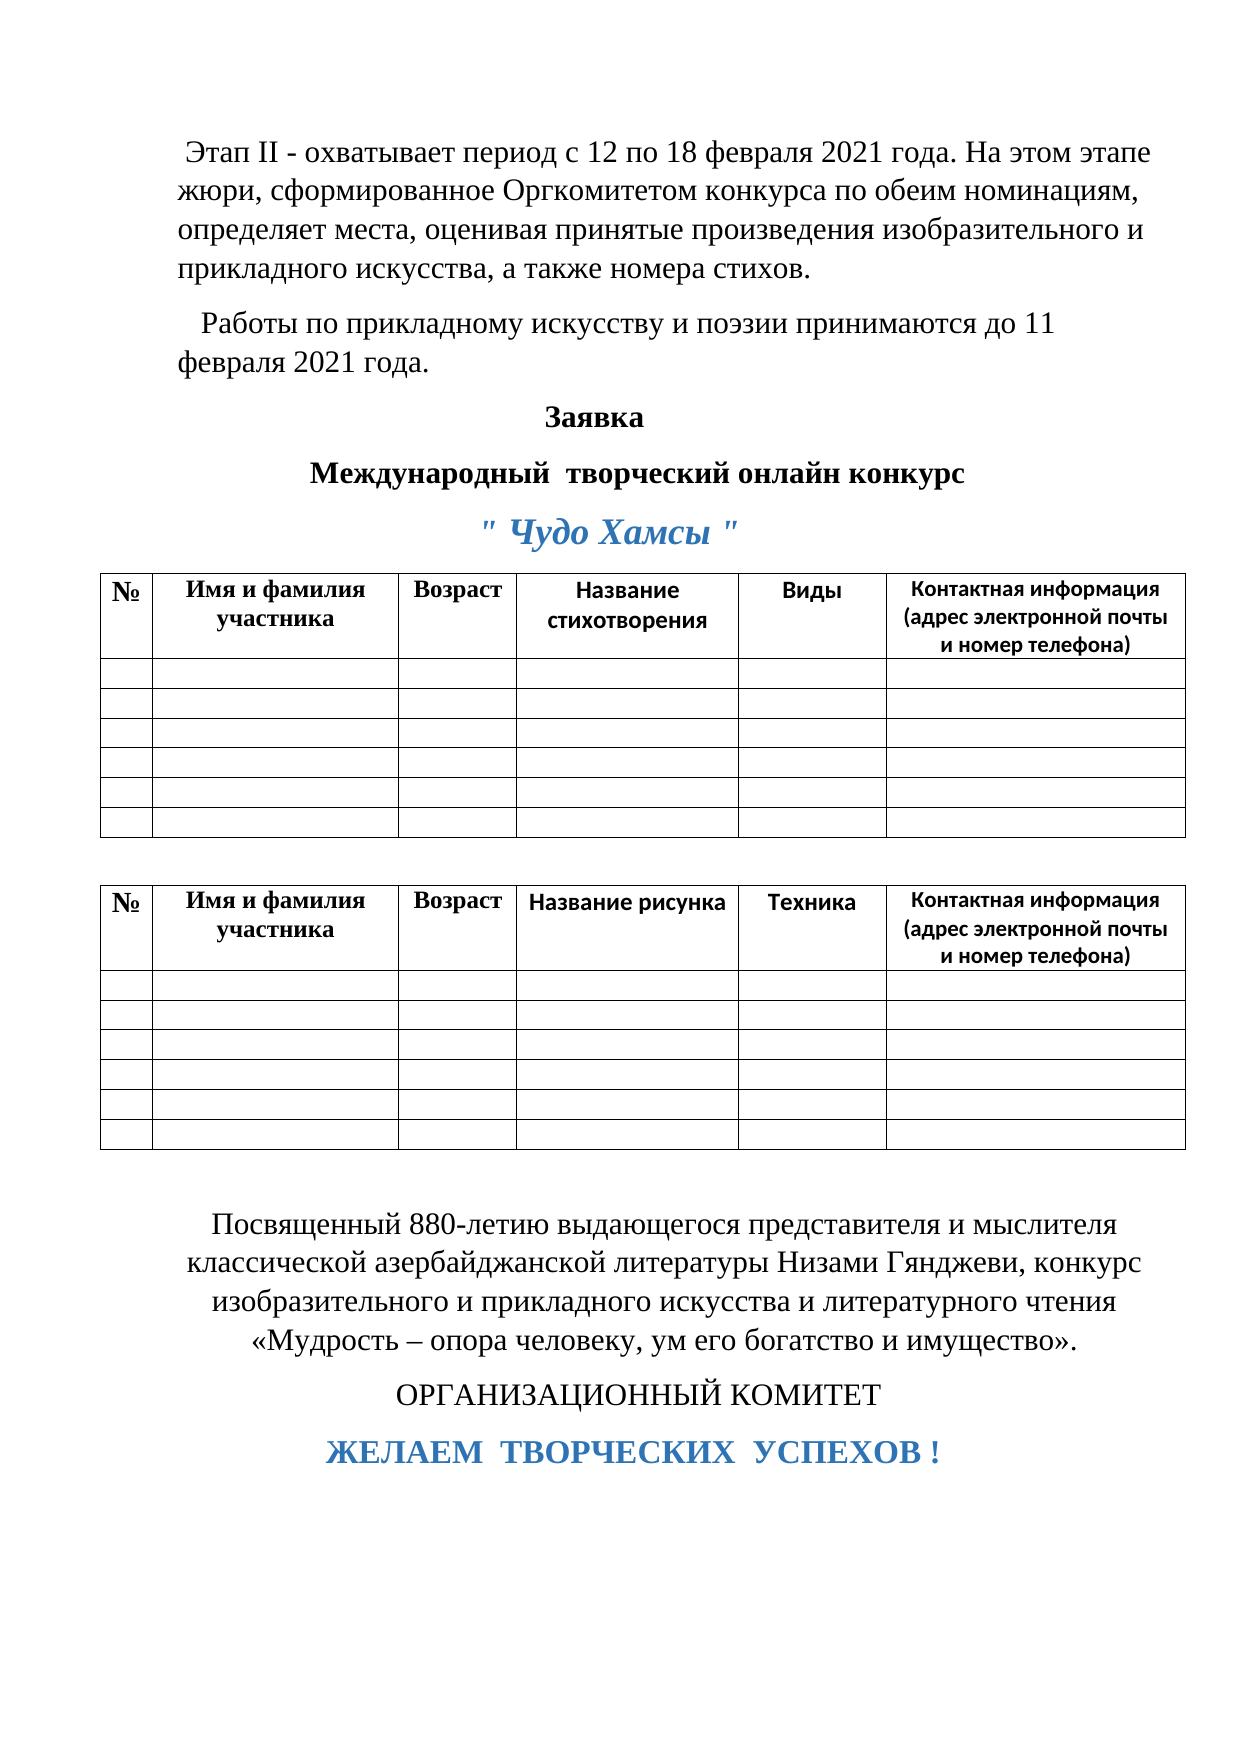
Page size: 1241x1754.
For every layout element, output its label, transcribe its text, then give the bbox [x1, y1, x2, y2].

table_cell [101, 808, 152, 837]
table_cell [101, 1090, 152, 1119]
table_header № [101, 886, 152, 970]
table_header Контактная информация (адрес электронной почты и номер телефона) [887, 886, 1185, 970]
table_cell [517, 659, 738, 688]
table_cell [517, 1120, 738, 1148]
text ЖЕЛАЕМ ТВОРЧЕСКИХ УСПЕХОВ ! [177, 1432, 1152, 1470]
table_header Название стихотворения [517, 574, 738, 658]
table_cell [101, 748, 152, 777]
table_header Имя и фамилия участника [153, 886, 398, 970]
table_cell [399, 1060, 516, 1089]
table_cell [739, 1120, 886, 1148]
text " Чудо Хамсы " [177, 509, 1152, 553]
table_cell [517, 719, 738, 747]
text Международный творческий онлайн конкурс [177, 454, 1152, 490]
table_cell [101, 719, 152, 747]
table_header Возраст [399, 886, 516, 970]
table_cell [739, 748, 886, 777]
text ОРГАНИЗАЦИОННЫЙ КОМИТЕТ [177, 1377, 1152, 1412]
table_cell [153, 778, 398, 807]
text Работы по прикладному искусству и поэзии принимаются до 11 февраля 2021 года. [177, 304, 1152, 379]
table_cell [517, 971, 738, 999]
table_cell [153, 748, 398, 777]
table_cell [887, 659, 1185, 688]
table_cell [153, 719, 398, 747]
table_cell [153, 808, 398, 837]
table_cell [887, 748, 1185, 777]
table_cell [739, 1001, 886, 1029]
text Посвященный 880-летию выдающегося представителя и мыслителя классической азербайджанской литературы Низами Гянджеви, конкурс изобразительного и прикладного искусства и литературного чтения «Мудрость – опора человеку, ум его богатство и имущество». [177, 1205, 1152, 1357]
table_cell [399, 1090, 516, 1119]
table_cell [101, 971, 152, 999]
table_cell [153, 689, 398, 717]
table_cell [153, 1090, 398, 1119]
table_cell [101, 1001, 152, 1029]
table_header № [101, 574, 152, 658]
table_cell [739, 1060, 886, 1089]
table_cell [739, 719, 886, 747]
table_cell [517, 1001, 738, 1029]
table_cell [517, 689, 738, 717]
table_cell [153, 1001, 398, 1029]
table_header Имя и фамилия участника [153, 574, 398, 658]
table_cell [153, 1120, 398, 1148]
table_header Техника [739, 886, 886, 970]
table_cell [739, 1090, 886, 1119]
table_cell [399, 971, 516, 999]
table_cell [101, 1060, 152, 1089]
table_cell [153, 659, 398, 688]
table_cell [399, 748, 516, 777]
text Этап II - охватывает период с 12 по 18 февраля 2021 года. На этом этапе жюри, сформированное Оргкомитетом конкурса по обеим номинациям, определяет места, оценивая принятые произведения изобразительного и прикладного искусства, а также номера стихов. [177, 133, 1152, 285]
table_cell [153, 971, 398, 999]
table_cell [517, 748, 738, 777]
table_cell [739, 1030, 886, 1059]
table_header Виды [739, 574, 886, 658]
table_cell [153, 1030, 398, 1059]
table_cell [399, 1030, 516, 1059]
table_cell [517, 1060, 738, 1089]
table_cell [517, 808, 738, 837]
table_cell [399, 808, 516, 837]
table_cell [399, 1001, 516, 1029]
table_cell [887, 778, 1185, 807]
table_header Возраст [399, 574, 516, 658]
table_cell [739, 971, 886, 999]
table_cell [399, 719, 516, 747]
table_cell [887, 971, 1185, 999]
table_header Название рисунка [517, 886, 738, 970]
table_cell [887, 719, 1185, 747]
table_cell [399, 778, 516, 807]
table_cell [887, 689, 1185, 717]
table_cell [887, 1120, 1185, 1148]
table_cell [153, 1060, 398, 1089]
table_cell [399, 689, 516, 717]
table_cell [739, 808, 886, 837]
table_cell [101, 1120, 152, 1148]
table_cell [739, 689, 886, 717]
table_cell [517, 1090, 738, 1119]
table_cell [887, 808, 1185, 837]
table_cell [517, 778, 738, 807]
table_header Контактная информация (адрес электронной почты и номер телефона) [887, 574, 1185, 658]
table_cell [399, 659, 516, 688]
table_cell [739, 659, 886, 688]
table_cell [517, 1030, 738, 1059]
text Заявка [177, 399, 1152, 435]
table_cell [101, 1030, 152, 1059]
table_cell [399, 1120, 516, 1148]
table_cell [101, 659, 152, 688]
table_cell [887, 1030, 1185, 1059]
table_cell [887, 1060, 1185, 1089]
table_cell [101, 778, 152, 807]
table_cell [887, 1090, 1185, 1119]
table_cell [739, 778, 886, 807]
table_cell [887, 1001, 1185, 1029]
table_cell [101, 689, 152, 717]
